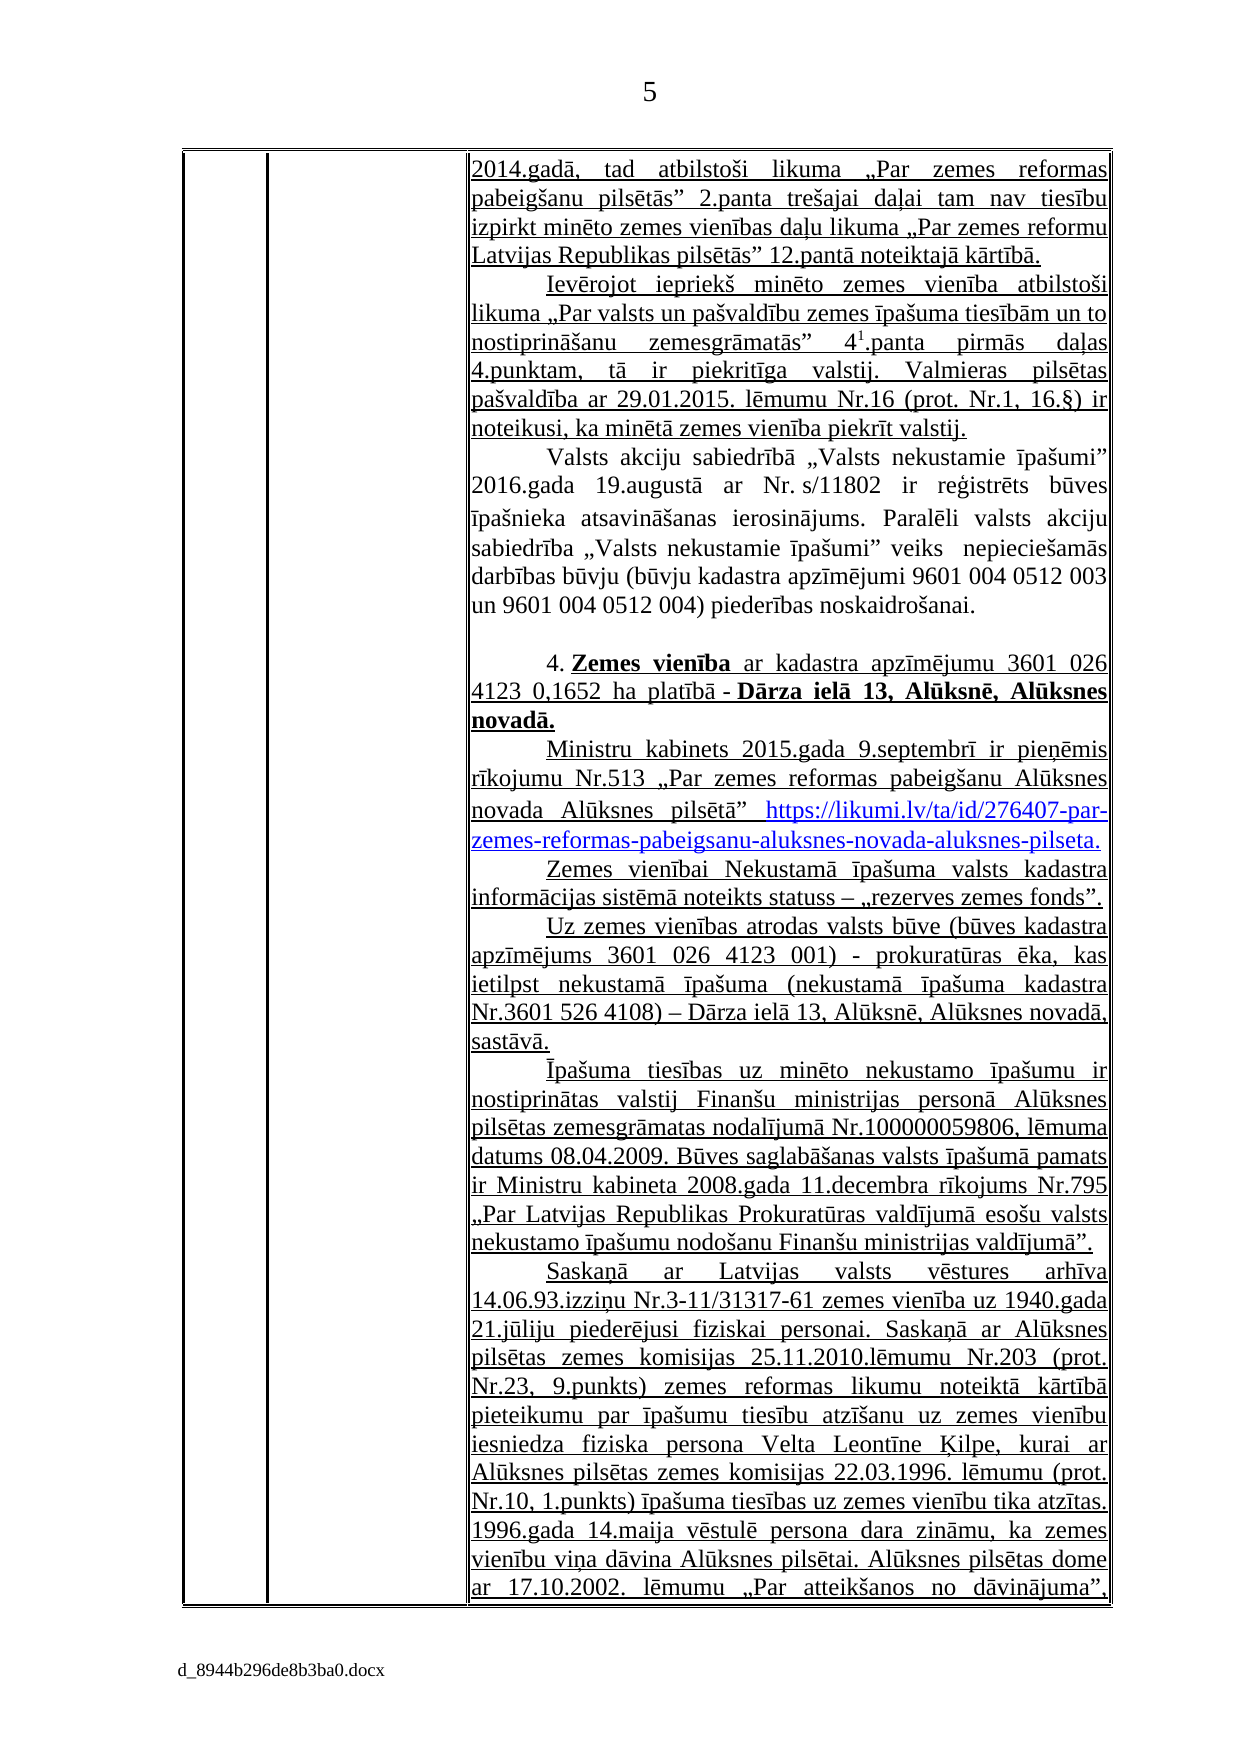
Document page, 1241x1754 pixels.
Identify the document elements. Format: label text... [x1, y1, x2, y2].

table_cell 2. [183, 151, 267, 1604]
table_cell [267, 149, 468, 1604]
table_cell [468, 151, 1111, 1604]
